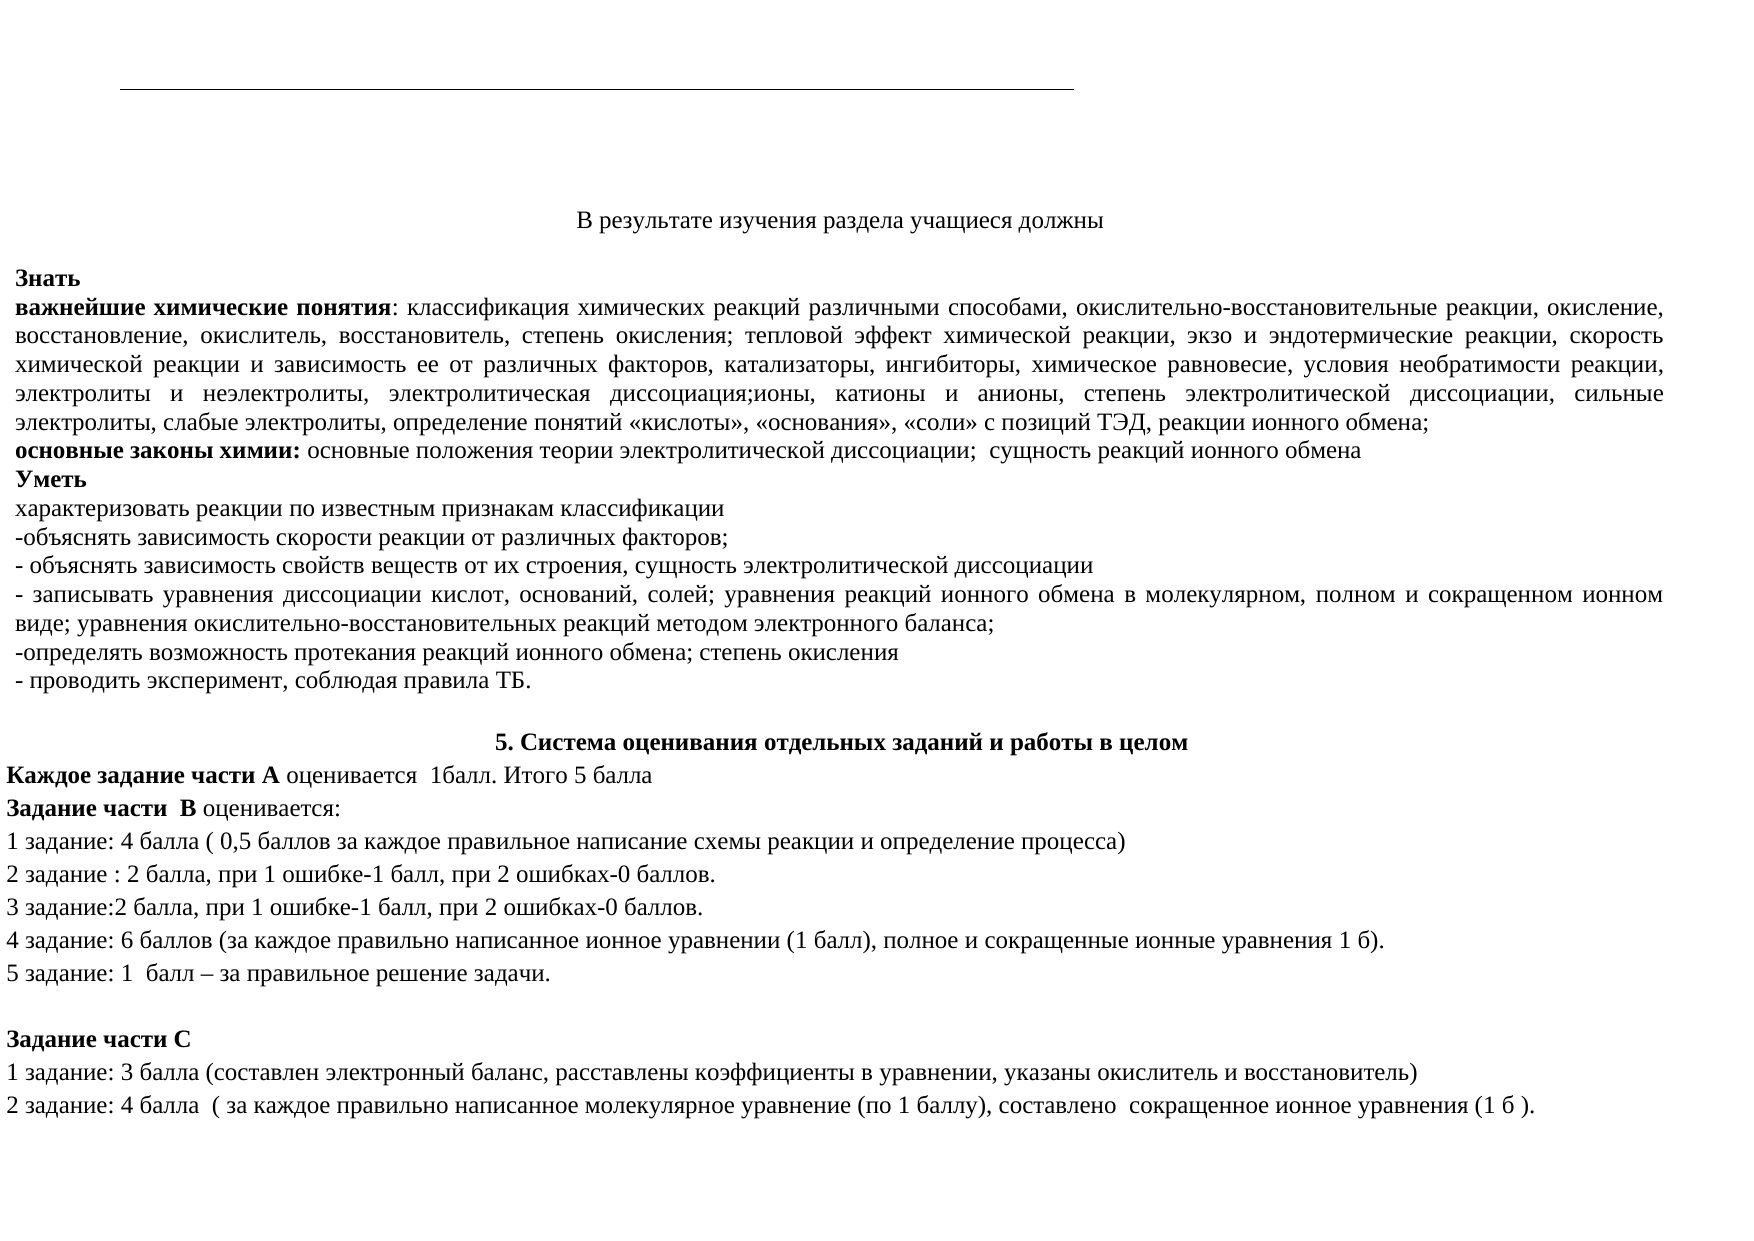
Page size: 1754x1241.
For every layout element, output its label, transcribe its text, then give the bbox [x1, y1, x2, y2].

text основные законы химии: основные положения теории электролитической диссоциации; сущность реакций ионного обмена [15, 436, 1665, 464]
text Задание части В оценивается: [6, 793, 1677, 822]
text 5 задание: 1 балл – за правильное решение задачи. [6, 958, 1677, 987]
text 1 задание: 4 балла ( 0,5 баллов за каждое правильное написание схемы реакции и определение процесса) [6, 826, 1677, 855]
text 2 задание: 4 балла ( за каждое правильно написанное молекулярное уравнение (по 1 баллу), составлено сокращенное ионное уравнения (1 б ). [6, 1091, 1677, 1119]
text - проводить эксперимент, соблюдая правила ТБ. [15, 666, 1665, 694]
text - записывать уравнения диссоциации кислот, оснований, солей; уравнения реакций ионного обмена в молекулярном, полном и сокращенном ионном виде; уравнения окислительно-восстановительных реакций методом электронного баланса; [15, 579, 1665, 637]
text характеризовать реакции по известным признакам классификации [15, 493, 1665, 522]
text Уметь [15, 464, 1665, 493]
text 3 задание:2 балла, при 1 ошибке-1 балл, при 2 ошибках-0 баллов. [6, 892, 1677, 921]
text 5. Система оценивания отдельных заданий и работы в целом [6, 727, 1677, 756]
text Знать [15, 263, 1665, 292]
text - объяснять зависимость свойств веществ от их строения, сущность электролитической диссоциации [15, 551, 1665, 579]
text 1 задание: 3 балла (составлен электронный баланс, расставлены коэффициенты в уравнении, указаны окислитель и восстановитель) [6, 1057, 1677, 1086]
text важнейшие химические понятия: классификация химических реакций различными способами, окислительно-восстановительные реакции, окисление, восстановление, окислитель, восстановитель, степень окисления; тепловой эффект химической реакции, экзо и эндотермические реакции, скорость химической реакции и зависимость ее от различных факторов, катализаторы, ингибиторы, химическое равновесие, условия необратимости реакции, электролиты и неэлектролиты, электролитическая диссоциация;ионы, катионы и анионы, степень электролитической диссоциации, сильные электролиты, слабые электролиты, определение понятий «кислоты», «основания», «соли» с позиций ТЭД, реакции ионного обмена; [15, 292, 1665, 436]
text -объяснять зависимость скорости реакции от различных факторов; [15, 522, 1665, 551]
text Каждое задание части А оценивается 1балл. Итого 5 балла [6, 760, 1677, 789]
text В результате изучения раздела учащиеся должны [15, 206, 1665, 234]
text 4 задание: 6 баллов (за каждое правильно написанное ионное уравнении (1 балл), полное и сокращенные ионные уравнения 1 б). [6, 925, 1677, 954]
text 2 задание : 2 балла, при 1 ошибке-1 балл, при 2 ошибках-0 баллов. [6, 859, 1677, 888]
text -определять возможность протекания реакций ионного обмена; степень окисления [15, 637, 1665, 666]
text Задание части С [6, 1024, 1677, 1053]
